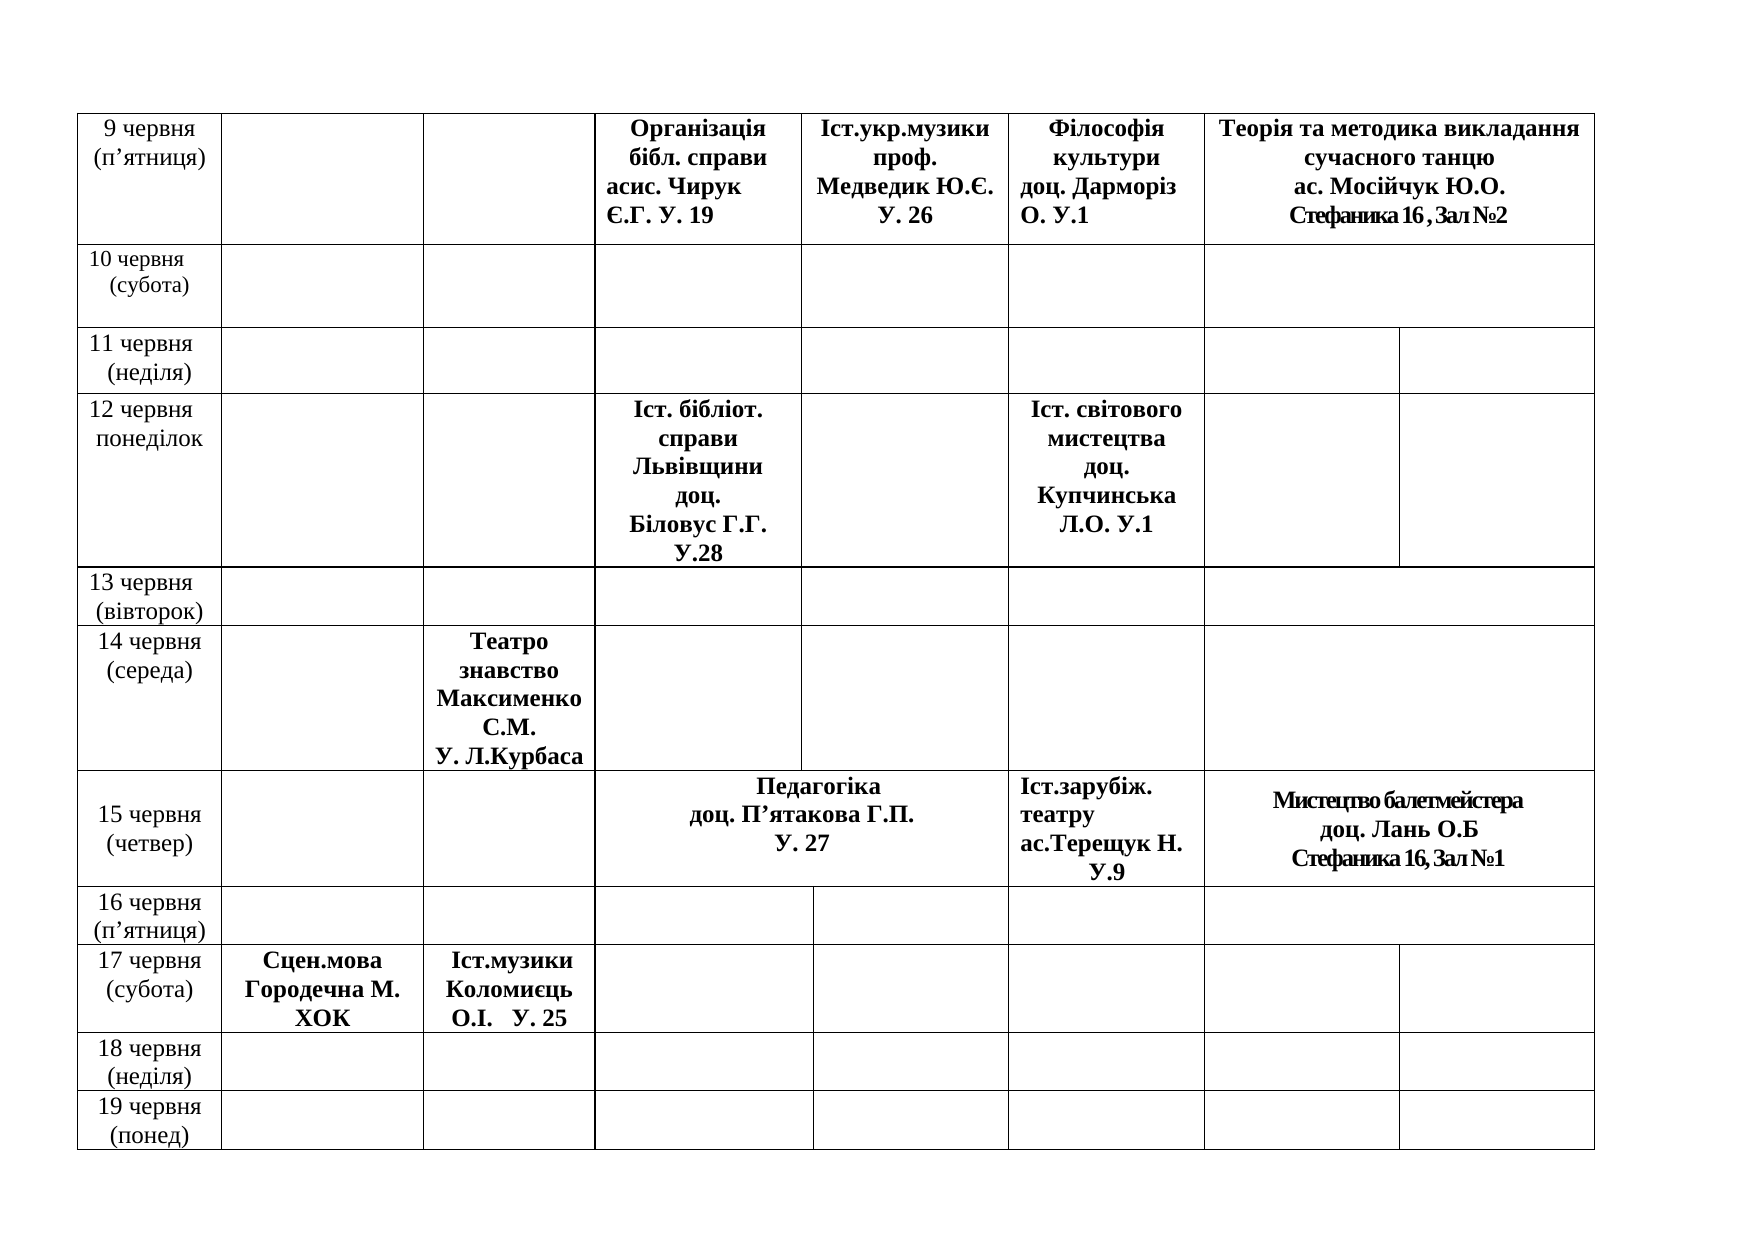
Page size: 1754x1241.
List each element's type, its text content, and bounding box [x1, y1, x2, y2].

table_cell [1009, 245, 1204, 327]
table_cell [596, 328, 801, 393]
table_cell 13 червня (вівторок) [78, 568, 221, 625]
table_cell [814, 1091, 1008, 1149]
table_cell 15 червня (четвер) [78, 771, 221, 886]
table_cell Іст. бібліот. справи Львівщини доц. Біловус Г.Г. У.28 [596, 394, 801, 566]
table_cell [1400, 1033, 1594, 1090]
table_cell [596, 626, 801, 770]
table_cell [1205, 394, 1399, 566]
table_cell 18 червня (неділя) [78, 1033, 221, 1090]
table_cell [814, 887, 1008, 944]
table_cell [222, 887, 423, 944]
table_cell Сцен.мова Городечна М. ХОК [222, 945, 423, 1032]
table_cell 17 червня (субота) [78, 945, 221, 1032]
table_cell [1009, 568, 1204, 625]
table_cell [424, 328, 594, 393]
table_cell Іст. світового мистецтва доц. Купчинська Л.О. У.1 [1009, 394, 1204, 566]
table_cell [222, 568, 423, 625]
table_cell [222, 1091, 423, 1149]
table_cell [424, 394, 594, 566]
table_cell [424, 114, 594, 244]
table_cell [222, 1033, 423, 1090]
table_cell [1205, 1033, 1399, 1090]
table_cell [802, 328, 1008, 393]
table_cell Педагогіка доц. П’ятакова Г.П. У. 27 [596, 771, 1008, 886]
table_cell 11 червня (неділя) [78, 328, 221, 393]
table_cell [1205, 245, 1594, 327]
table_cell [1009, 1091, 1204, 1149]
table_cell [222, 394, 423, 566]
table_cell [1009, 1033, 1204, 1090]
table_cell [802, 245, 1008, 327]
table_cell [424, 887, 594, 944]
table_cell 16 червня (п’ятниця) [78, 887, 221, 944]
table_cell Іст.зарубіж. театру ас.Терещук Н. У.9 [1009, 771, 1204, 886]
table_cell Організація бібл. справи асис. Чирук Є.Г. У. 19 [596, 114, 801, 244]
table_cell [222, 328, 423, 393]
table_cell [802, 568, 1008, 625]
table_cell [222, 626, 423, 770]
table_cell [1400, 394, 1594, 566]
table_cell [1205, 945, 1399, 1032]
table_cell Іст.укр.музики проф. Медведик Ю.Є. У. 26 [802, 114, 1008, 244]
table_cell [596, 1033, 813, 1090]
table_cell [1009, 328, 1204, 393]
table_cell Теорія та методика викладання сучасного танцю ас. Мосійчук Ю.О. Стефаника 16 , Зал №2 [1205, 114, 1594, 244]
table_cell [802, 394, 1008, 566]
table_cell Мистецтво балетмейстера доц. Лань О.Б Стефаника 16, Зал №1 [1205, 771, 1594, 886]
table_cell [802, 626, 1008, 770]
table_cell [596, 945, 813, 1032]
table_cell Іст.музики Коломиєць О.І. У. 25 [424, 945, 594, 1032]
table_cell [424, 1033, 594, 1090]
table_cell [424, 245, 594, 327]
table_cell [222, 245, 423, 327]
table_cell [1009, 945, 1204, 1032]
table_cell [1009, 626, 1204, 770]
table_cell [1205, 887, 1594, 944]
table_cell [222, 771, 423, 886]
table_cell [596, 568, 801, 625]
table_cell [596, 245, 801, 327]
table_cell 12 червня понеділок [78, 394, 221, 566]
table_cell [1400, 945, 1594, 1032]
table_cell 10 червня (субота) [78, 245, 221, 327]
table_cell [596, 887, 813, 944]
table_cell [1205, 626, 1594, 770]
table_cell Філософія культури доц. Дарморіз О. У.1 [1009, 114, 1204, 244]
table_cell [424, 1091, 594, 1149]
table_cell [1400, 1091, 1594, 1149]
table_cell [1009, 887, 1204, 944]
table_cell [424, 568, 594, 625]
table_cell 9 червня (п’ятниця) [78, 114, 221, 244]
table_cell [1205, 1091, 1399, 1149]
table_cell 14 червня (середа) [78, 626, 221, 770]
table_cell 19 червня (понед) [78, 1091, 221, 1149]
table_cell [1205, 328, 1399, 393]
table_cell [424, 771, 594, 886]
table_cell [596, 1091, 813, 1149]
table_cell [1400, 328, 1594, 393]
table_cell [814, 1033, 1008, 1090]
table_cell [222, 114, 423, 244]
table_cell [1205, 568, 1594, 625]
table_cell Театро знавство Максименко С.М. У. Л.Курбаса [424, 626, 594, 770]
table_cell [814, 945, 1008, 1032]
